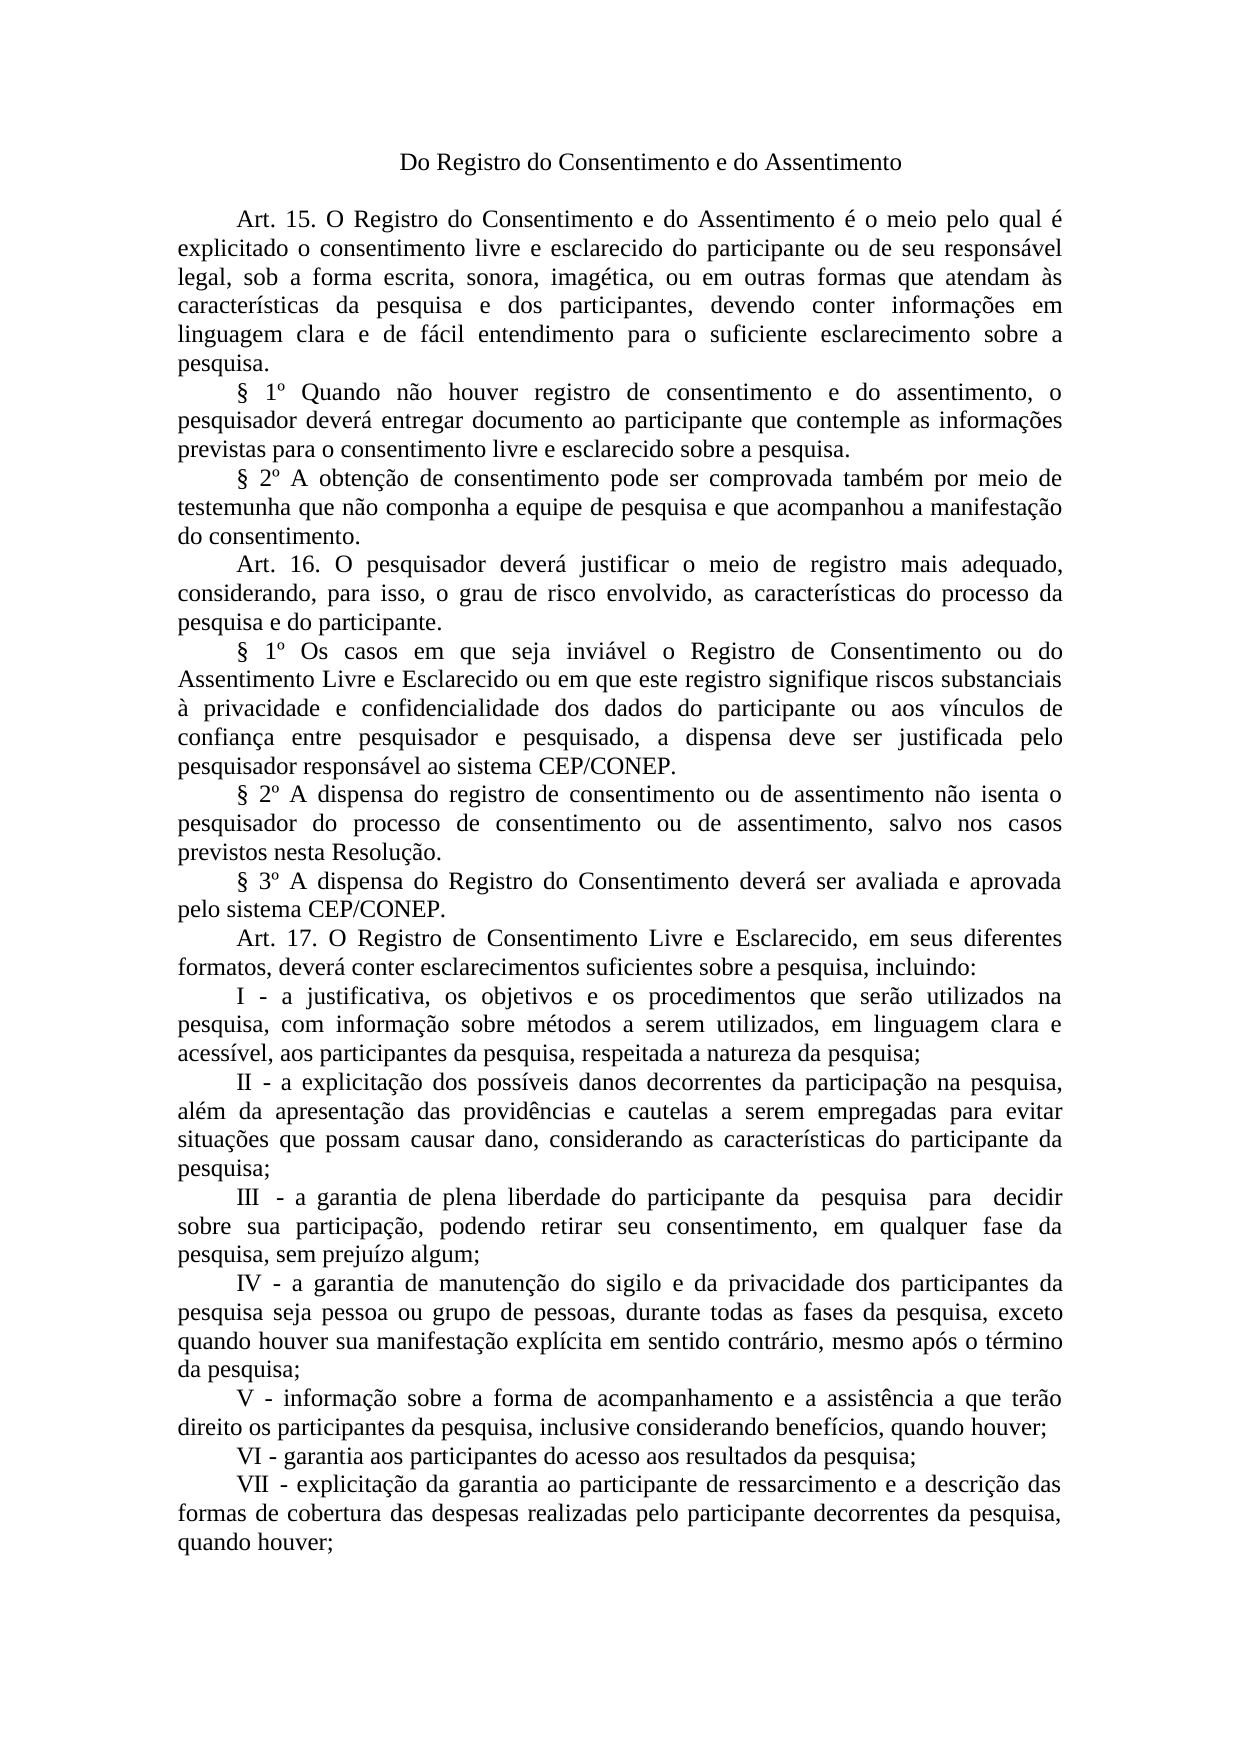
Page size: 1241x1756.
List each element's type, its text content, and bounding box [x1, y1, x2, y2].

text Art. 17. O Registro de Consentimento Livre e Esclarecido, em seus diferentes formatos, deverá conter esclarecimentos suficientes sobre a pesquisa, incluindo: [177, 923, 1063, 981]
list - a garantia de manutenção do sigilo e da privacidade dos participantes da pesquisa seja pessoa ou grupo de pessoas, durante todas as fases da pesquisa, exceto quando houver sua manifestação explícita em sentido contrário, mesmo após o término da pesquisa; [177, 1268, 1064, 1383]
list - explicitação da garantia ao participante de ressarcimento e a descrição das formas de cobertura das despesas realizadas pelo participante decorrentes da pesquisa, quando houver; [177, 1469, 1063, 1556]
text § 2º A dispensa do registro de consentimento ou de assentimento não isenta o pesquisador do processo de consentimento ou de assentimento, salvo nos casos previstos nesta Resolução. [177, 779, 1063, 866]
list - a garantia de plena liberdade do participante da pesquisa para decidir sobre sua participação, podendo retirar seu consentimento, em qualquer fase da pesquisa, sem prejuízo algum; [177, 1182, 1063, 1268]
list - a justificativa, os objetivos e os procedimentos que serão utilizados na pesquisa, com informação sobre métodos a serem utilizados, em linguagem clara e acessível, aos participantes da pesquisa, respeitada a natureza da pesquisa; [177, 981, 1063, 1067]
text § 1º Quando não houver registro de consentimento e do assentimento, o pesquisador deverá entregar documento ao participante que contemple as informações previstas para o consentimento livre e esclarecido sobre a pesquisa. [177, 377, 1063, 463]
text Do Registro do Consentimento e do Assentimento [399, 147, 1076, 176]
list - informação sobre a forma de acompanhamento e a assistência a que terão direito os participantes da pesquisa, inclusive considerando benefícios, quando houver; [177, 1383, 1063, 1441]
text § 3º A dispensa do Registro do Consentimento deverá ser avaliada e aprovada pelo sistema CEP/CONEP. [177, 866, 1063, 923]
text Art. 16. O pesquisador deverá justificar o meio de registro mais adequado, considerando, para isso, o grau de risco envolvido, as características do processo da pesquisa e do participante. [177, 549, 1064, 636]
text Art. 15. O Registro do Consentimento e do Assentimento é o meio pelo qual é explicitado o consentimento livre e esclarecido do participante ou de seu responsável legal, sob a forma escrita, sonora, imagética, ou em outras formas que atendam às características da pesquisa e dos participantes, devendo conter informações em linguagem clara e de fácil entendimento para o suficiente esclarecimento sobre a pesquisa. [177, 204, 1064, 377]
text § 2º A obtenção de consentimento pode ser comprovada também por meio de testemunha que não componha a equipe de pesquisa e que acompanhou a manifestação do consentimento. [177, 463, 1063, 549]
list - garantia aos participantes do acesso aos resultados da pesquisa; [236, 1441, 1076, 1469]
text § 1º Os casos em que seja inviável o Registro de Consentimento ou do Assentimento Livre e Esclarecido ou em que este registro signifique riscos substanciais à privacidade e confidencialidade dos dados do participante ou aos vínculos de confiança entre pesquisador e pesquisado, a dispensa deve ser justificada pelo pesquisador responsável ao sistema CEP/CONEP. [177, 636, 1064, 779]
list - a explicitação dos possíveis danos decorrentes da participação na pesquisa, além da apresentação das providências e cautelas a serem empregadas para evitar situações que possam causar dano, considerando as características do participante da pesquisa; [177, 1067, 1064, 1182]
